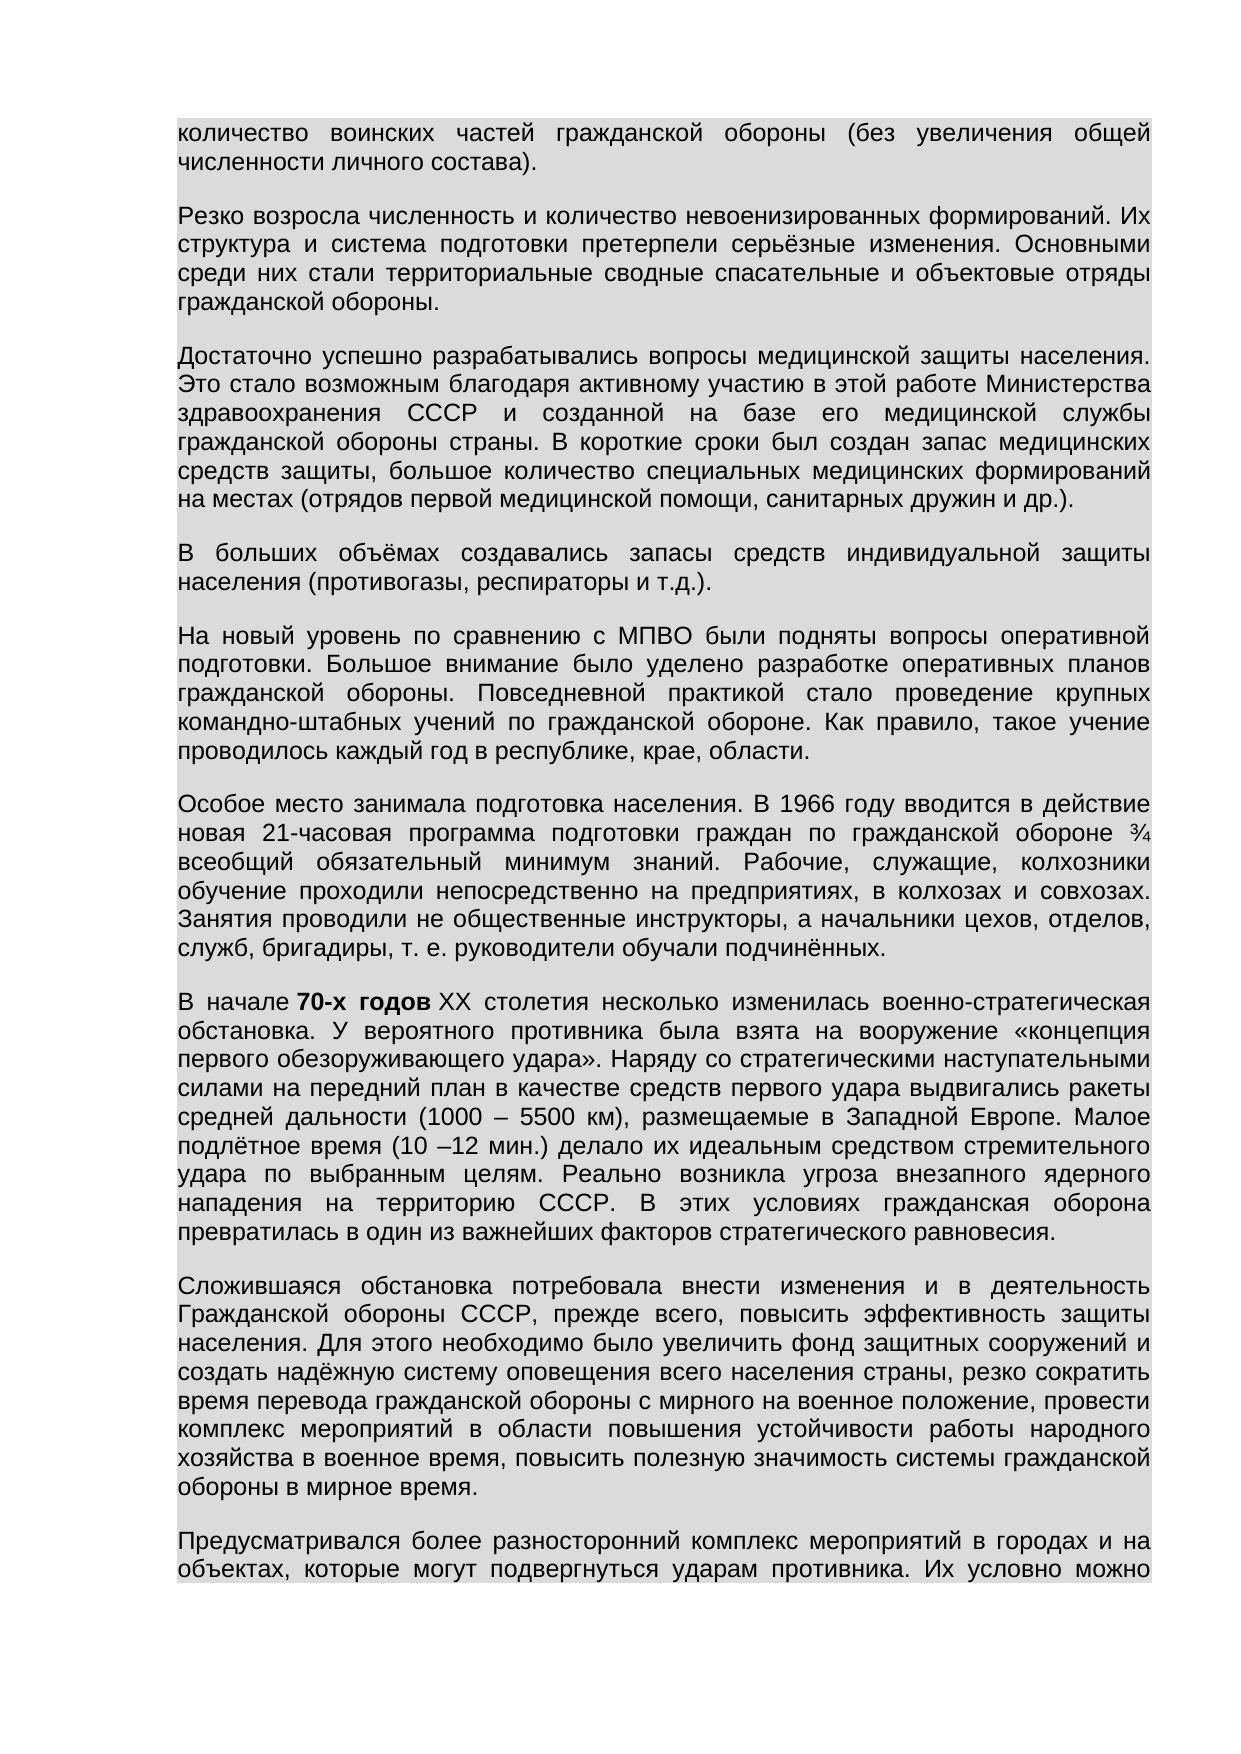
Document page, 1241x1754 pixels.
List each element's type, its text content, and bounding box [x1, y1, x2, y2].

text Особое место занимала подготовка населения. В 1966 году вводится в действие новая 21-часовая программа подготовки граждан по гражданской обороне ¾ всеобщий обязательный минимум знаний. Рабочие, служащие, колхозники обучение проходили непосредственно на предприятиях, в колхозах и совхозах. Занятия проводили не общественные инструкторы, а начальники цехов, отделов, служб, бригадиры, т. е. руководители обучали подчинённых. [177, 789, 1152, 962]
text На новый уровень по сравнению с МПВО были подняты вопросы оперативной подготовки. Большое внимание было уделено разработке оперативных планов гражданской обороны. Повседневной практикой стало проведение крупных командно-штабных учений по гражданской обороне. Как правило, такое учение проводилось каждый год в республике, крае, области. [177, 621, 1152, 764]
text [177, 1526, 1152, 1583]
text Достаточно успешно разрабатывались вопросы медицинской защиты населения. Это стало возможным благодаря активному участию в этой работе Министерства здравоохранения СССР и созданной на базе его медицинской службы гражданской обороны страны. В короткие сроки был создан запас медицинских средств защиты, большое количество специальных медицинских формирований на местах (отрядов первой медицинской помощи, санитарных дружин и др.). [177, 341, 1152, 513]
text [177, 118, 1152, 176]
text Резко возросла численность и количество невоенизированных формирований. Их структура и система подготовки претерпели серьёзные изменения. Основными среди них стали территориальные сводные спасательные и объектовые отряды гражданской обороны. [177, 201, 1152, 316]
text В больших объёмах создавались запасы средств индивидуальной защиты населения (противогазы, респираторы и т.д.). [177, 538, 1152, 596]
text Сложившаяся обстановка потребовала внести изменения и в деятельность Гражданской обороны СССР, прежде всего, повысить эффективность защиты населения. Для этого необходимо было увеличить фонд защитных сооружений и создать надёжную систему оповещения всего населения страны, резко сократить время перевода гражданской обороны с мирного на военное положение, провести комплекс мероприятий в области повышения устойчивости работы народного хозяйства в военное время, повысить полезную значимость системы гражданской обороны в мирное время. [177, 1271, 1152, 1501]
text В начале 70-х годов ХХ столетия несколько изменилась военно-стратегическая обстановка. У вероятного противника была взята на вооружение «концепция первого обезоруживающего удара». Наряду со стратегическими наступательными силами на передний план в качестве средств первого удара выдвигались ракеты средней дальности (1000 – 5500 км), размещаемые в Западной Европе. Малое подлётное время (10 –12 мин.) делало их идеальным средством стремительного удара по выбранным целям. Реально возникла угроза внезапного ядерного нападения на территорию СССР. В этих условиях гражданская оборона превратилась в один из важнейших факторов стратегического равновесия. [177, 987, 1152, 1246]
